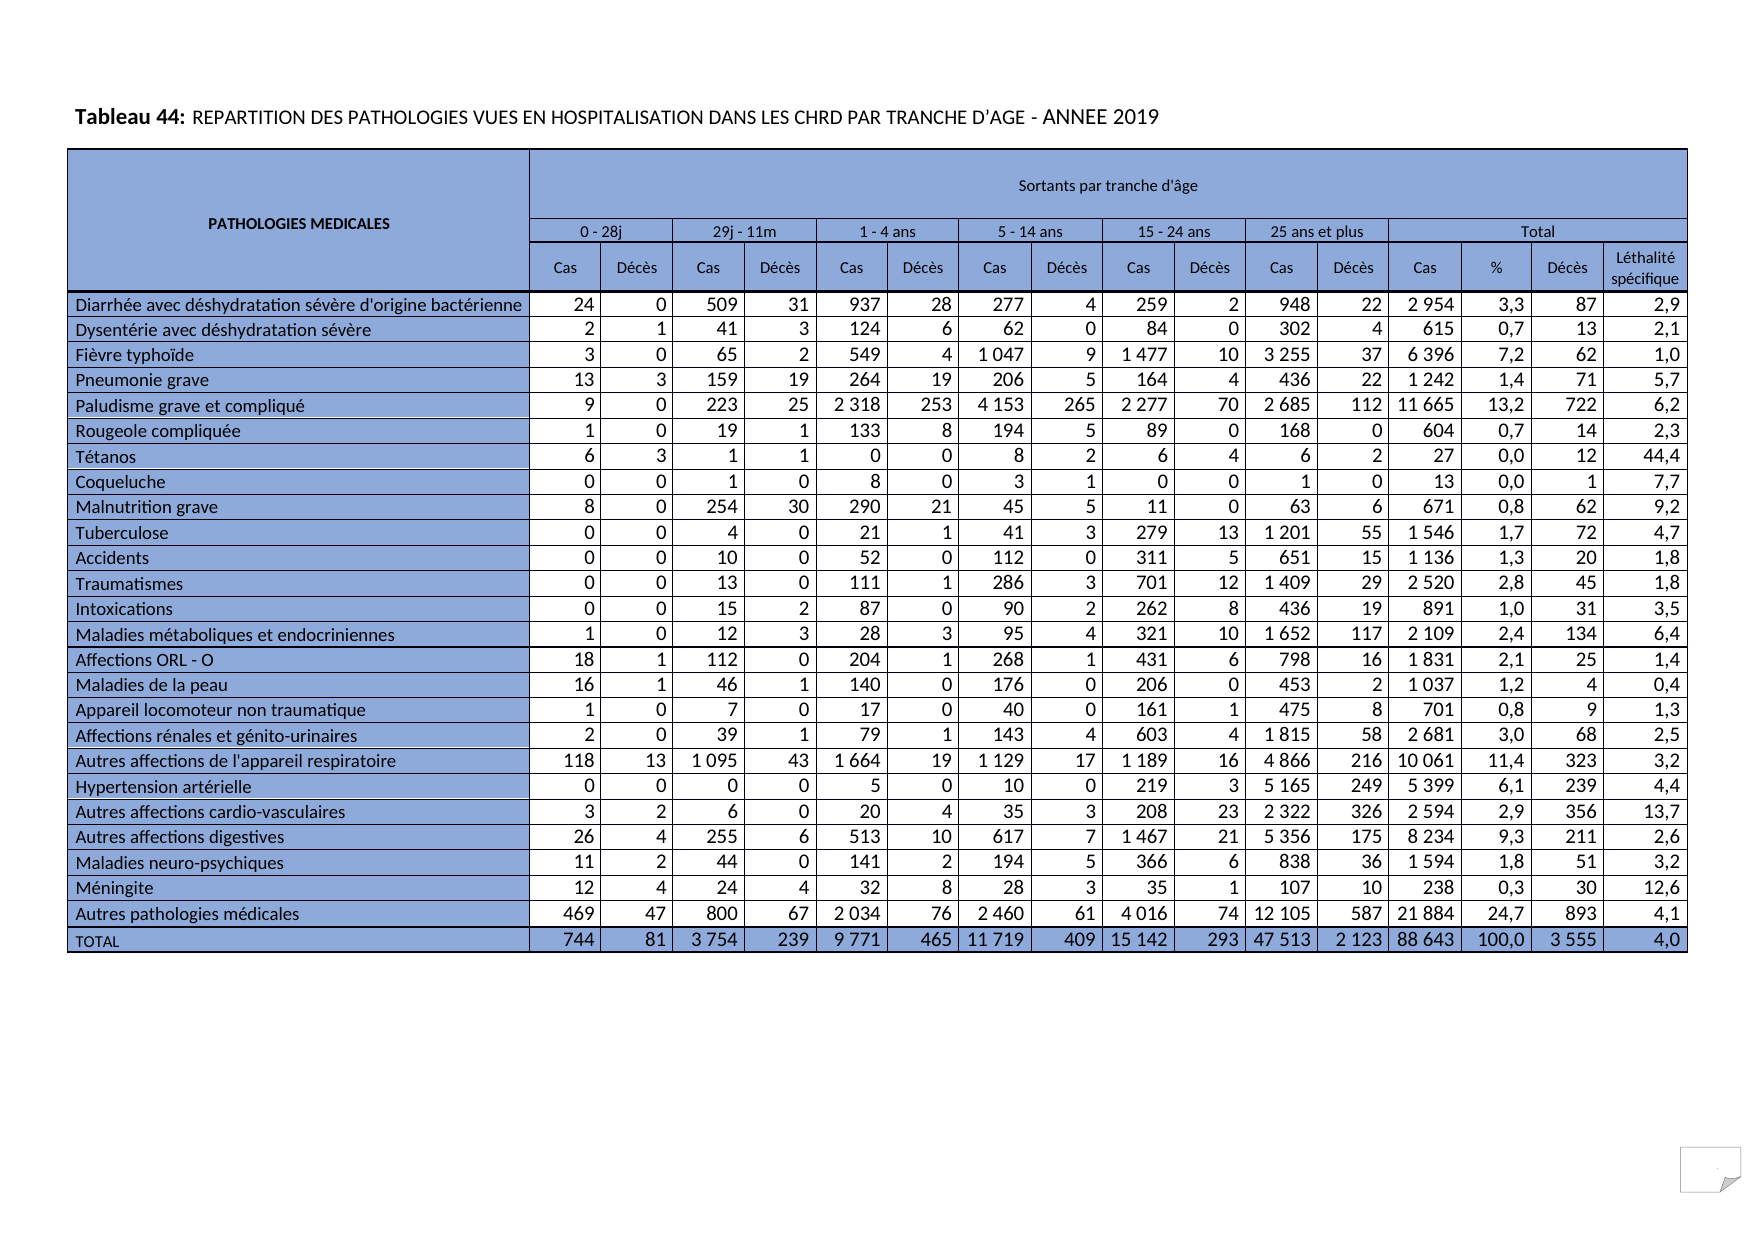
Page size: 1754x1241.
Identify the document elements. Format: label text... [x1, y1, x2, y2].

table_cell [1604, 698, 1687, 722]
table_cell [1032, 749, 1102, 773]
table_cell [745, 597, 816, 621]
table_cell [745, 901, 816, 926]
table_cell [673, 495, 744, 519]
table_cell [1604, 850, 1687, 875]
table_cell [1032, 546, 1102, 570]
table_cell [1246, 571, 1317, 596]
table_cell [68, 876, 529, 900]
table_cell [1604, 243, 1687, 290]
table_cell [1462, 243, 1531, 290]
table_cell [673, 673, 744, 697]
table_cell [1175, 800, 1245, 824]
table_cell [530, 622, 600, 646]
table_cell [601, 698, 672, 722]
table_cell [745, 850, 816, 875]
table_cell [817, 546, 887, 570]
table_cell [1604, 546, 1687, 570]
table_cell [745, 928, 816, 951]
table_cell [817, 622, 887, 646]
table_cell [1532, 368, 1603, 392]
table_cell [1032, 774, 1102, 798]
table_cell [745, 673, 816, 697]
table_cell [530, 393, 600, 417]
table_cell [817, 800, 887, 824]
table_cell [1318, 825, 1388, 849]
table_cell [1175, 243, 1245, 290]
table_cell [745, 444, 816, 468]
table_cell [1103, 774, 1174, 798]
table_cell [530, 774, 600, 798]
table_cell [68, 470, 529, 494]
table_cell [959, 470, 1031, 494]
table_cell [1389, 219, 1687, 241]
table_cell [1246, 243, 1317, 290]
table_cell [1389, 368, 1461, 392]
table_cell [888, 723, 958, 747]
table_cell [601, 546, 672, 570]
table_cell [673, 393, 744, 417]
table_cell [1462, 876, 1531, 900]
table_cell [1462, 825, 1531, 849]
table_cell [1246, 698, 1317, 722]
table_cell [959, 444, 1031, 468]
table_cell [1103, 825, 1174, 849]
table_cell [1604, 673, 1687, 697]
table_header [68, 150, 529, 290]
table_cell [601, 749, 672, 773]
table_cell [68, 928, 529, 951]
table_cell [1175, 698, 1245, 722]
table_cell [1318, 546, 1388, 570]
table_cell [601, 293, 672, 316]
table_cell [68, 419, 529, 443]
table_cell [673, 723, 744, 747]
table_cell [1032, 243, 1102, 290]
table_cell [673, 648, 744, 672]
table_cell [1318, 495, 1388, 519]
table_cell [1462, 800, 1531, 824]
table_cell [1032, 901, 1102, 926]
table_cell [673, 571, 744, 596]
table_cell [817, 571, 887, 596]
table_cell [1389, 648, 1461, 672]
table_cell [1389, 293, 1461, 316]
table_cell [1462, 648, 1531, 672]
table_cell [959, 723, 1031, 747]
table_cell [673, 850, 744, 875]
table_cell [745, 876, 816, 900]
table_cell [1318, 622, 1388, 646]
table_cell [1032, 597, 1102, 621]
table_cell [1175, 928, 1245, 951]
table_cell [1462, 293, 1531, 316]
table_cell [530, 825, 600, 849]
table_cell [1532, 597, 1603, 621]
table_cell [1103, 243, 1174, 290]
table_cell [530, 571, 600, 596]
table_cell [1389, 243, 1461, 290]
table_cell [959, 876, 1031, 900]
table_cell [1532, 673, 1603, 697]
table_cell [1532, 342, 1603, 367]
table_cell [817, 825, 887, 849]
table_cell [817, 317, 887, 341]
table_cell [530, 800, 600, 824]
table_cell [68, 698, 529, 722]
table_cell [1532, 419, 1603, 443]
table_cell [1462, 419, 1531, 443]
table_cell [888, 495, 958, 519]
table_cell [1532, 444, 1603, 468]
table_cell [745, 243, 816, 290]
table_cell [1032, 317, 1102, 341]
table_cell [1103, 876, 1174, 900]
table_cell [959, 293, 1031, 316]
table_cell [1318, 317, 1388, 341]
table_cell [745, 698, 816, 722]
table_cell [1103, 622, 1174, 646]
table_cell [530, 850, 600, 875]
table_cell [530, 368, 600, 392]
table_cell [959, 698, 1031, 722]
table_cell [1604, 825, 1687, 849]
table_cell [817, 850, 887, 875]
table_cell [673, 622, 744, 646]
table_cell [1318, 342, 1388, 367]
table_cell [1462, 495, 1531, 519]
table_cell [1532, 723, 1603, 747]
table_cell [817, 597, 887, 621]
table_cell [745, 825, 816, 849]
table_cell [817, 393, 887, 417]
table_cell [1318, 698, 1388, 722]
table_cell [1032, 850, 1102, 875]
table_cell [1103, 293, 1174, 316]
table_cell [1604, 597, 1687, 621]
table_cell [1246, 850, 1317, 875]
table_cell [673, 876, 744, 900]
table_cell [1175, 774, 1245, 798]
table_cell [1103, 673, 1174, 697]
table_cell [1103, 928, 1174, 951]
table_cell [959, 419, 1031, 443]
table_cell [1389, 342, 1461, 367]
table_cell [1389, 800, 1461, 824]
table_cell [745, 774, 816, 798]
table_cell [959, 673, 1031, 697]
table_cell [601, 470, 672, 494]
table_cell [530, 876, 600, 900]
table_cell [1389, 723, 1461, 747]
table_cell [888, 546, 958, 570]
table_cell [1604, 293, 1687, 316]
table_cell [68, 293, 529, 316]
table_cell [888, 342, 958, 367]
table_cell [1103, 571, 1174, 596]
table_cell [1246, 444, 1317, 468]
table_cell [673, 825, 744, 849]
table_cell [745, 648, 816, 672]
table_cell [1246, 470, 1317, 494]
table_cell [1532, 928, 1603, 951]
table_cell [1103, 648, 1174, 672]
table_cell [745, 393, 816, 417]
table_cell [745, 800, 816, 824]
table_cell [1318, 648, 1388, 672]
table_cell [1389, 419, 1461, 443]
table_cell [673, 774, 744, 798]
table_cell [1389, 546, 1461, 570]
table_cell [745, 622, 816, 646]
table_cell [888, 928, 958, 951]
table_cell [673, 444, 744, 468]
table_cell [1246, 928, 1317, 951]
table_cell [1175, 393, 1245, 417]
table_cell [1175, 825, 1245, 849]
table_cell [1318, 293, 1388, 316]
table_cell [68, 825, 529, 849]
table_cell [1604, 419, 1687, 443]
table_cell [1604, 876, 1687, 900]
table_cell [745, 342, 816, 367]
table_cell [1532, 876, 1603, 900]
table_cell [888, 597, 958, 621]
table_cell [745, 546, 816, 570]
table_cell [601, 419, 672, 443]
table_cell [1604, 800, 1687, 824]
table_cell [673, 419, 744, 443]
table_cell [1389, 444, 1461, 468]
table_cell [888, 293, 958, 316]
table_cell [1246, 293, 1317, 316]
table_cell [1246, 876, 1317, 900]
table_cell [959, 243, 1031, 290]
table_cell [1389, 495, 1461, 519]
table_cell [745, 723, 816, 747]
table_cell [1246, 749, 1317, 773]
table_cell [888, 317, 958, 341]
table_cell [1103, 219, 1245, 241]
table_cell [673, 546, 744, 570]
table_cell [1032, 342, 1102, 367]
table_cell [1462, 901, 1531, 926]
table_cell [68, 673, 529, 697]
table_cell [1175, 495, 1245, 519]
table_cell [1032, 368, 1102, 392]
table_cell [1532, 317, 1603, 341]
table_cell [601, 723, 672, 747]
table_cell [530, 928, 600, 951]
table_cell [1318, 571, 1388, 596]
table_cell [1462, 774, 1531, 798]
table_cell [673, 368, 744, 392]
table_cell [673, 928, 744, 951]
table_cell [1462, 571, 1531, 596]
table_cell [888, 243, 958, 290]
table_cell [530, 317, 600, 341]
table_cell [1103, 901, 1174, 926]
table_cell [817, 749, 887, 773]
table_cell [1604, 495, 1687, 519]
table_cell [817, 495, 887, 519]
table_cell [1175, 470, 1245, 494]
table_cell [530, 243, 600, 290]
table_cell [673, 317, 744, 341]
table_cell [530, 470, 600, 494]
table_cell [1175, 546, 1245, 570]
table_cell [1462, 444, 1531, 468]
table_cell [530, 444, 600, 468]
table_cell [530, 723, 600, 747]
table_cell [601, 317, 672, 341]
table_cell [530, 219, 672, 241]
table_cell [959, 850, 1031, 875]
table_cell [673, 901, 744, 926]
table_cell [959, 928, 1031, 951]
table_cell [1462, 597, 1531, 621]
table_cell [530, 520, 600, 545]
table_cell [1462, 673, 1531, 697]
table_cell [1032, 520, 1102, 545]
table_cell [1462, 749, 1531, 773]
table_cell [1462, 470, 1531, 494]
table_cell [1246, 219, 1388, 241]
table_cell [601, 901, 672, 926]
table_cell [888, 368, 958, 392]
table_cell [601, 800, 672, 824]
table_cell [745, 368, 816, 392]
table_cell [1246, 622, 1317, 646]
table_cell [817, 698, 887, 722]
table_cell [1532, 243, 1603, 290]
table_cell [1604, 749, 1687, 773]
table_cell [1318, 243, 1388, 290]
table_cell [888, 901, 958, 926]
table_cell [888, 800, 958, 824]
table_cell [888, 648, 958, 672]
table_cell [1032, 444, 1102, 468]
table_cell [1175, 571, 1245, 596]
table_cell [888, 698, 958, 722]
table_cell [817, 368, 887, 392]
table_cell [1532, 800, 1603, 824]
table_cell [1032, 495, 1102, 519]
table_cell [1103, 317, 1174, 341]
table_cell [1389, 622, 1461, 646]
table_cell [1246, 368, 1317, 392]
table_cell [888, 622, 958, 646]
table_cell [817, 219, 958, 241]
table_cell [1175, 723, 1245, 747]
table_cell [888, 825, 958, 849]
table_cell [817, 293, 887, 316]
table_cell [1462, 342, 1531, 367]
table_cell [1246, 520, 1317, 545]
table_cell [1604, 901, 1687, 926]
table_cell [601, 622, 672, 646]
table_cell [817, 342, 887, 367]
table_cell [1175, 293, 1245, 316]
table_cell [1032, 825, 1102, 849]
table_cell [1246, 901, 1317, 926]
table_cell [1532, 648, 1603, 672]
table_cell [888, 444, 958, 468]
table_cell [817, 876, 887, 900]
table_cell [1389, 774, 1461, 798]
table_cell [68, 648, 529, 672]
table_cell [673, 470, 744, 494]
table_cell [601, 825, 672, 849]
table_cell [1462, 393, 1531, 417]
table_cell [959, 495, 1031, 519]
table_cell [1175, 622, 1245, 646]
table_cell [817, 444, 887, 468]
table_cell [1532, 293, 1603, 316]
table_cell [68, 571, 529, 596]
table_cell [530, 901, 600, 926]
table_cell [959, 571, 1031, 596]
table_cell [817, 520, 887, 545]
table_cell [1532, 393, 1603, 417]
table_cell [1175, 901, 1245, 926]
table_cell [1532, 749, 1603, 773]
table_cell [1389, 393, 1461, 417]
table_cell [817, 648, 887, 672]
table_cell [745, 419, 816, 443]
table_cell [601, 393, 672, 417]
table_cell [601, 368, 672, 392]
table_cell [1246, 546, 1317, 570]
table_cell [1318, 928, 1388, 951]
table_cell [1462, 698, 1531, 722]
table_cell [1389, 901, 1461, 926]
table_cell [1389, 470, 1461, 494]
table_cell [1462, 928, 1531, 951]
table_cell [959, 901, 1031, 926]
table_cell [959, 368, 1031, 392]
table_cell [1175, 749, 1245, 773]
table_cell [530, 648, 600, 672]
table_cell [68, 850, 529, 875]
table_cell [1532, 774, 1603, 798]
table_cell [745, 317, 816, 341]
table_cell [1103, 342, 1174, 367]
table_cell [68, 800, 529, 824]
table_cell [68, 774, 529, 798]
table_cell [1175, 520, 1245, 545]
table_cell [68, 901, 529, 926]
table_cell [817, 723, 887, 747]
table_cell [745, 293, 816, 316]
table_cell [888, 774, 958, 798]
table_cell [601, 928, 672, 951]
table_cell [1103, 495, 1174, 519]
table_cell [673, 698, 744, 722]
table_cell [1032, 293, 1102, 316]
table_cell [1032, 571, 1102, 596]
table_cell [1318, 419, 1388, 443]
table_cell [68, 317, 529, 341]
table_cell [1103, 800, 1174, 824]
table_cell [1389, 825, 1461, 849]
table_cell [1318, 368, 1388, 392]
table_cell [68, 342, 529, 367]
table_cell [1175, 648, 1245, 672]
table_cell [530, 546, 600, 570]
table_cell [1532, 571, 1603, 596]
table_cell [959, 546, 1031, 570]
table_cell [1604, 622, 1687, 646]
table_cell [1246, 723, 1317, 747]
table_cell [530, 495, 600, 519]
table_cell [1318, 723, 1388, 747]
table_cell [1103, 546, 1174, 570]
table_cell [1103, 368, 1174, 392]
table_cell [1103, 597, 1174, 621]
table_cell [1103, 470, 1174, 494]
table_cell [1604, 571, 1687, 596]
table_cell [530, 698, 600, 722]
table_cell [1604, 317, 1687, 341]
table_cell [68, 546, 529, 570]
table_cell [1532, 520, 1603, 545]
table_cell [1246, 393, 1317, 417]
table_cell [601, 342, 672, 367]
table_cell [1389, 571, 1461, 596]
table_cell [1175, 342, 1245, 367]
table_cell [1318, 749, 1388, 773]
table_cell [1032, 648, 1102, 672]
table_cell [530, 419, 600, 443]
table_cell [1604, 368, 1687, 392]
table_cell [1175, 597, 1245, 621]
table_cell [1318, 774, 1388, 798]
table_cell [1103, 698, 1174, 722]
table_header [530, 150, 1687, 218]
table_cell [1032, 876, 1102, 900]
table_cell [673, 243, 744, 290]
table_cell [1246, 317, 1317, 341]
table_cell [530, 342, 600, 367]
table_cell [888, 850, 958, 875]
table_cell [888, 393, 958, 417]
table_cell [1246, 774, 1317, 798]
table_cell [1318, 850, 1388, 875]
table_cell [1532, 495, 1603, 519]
picture [1722, 1179, 1735, 1189]
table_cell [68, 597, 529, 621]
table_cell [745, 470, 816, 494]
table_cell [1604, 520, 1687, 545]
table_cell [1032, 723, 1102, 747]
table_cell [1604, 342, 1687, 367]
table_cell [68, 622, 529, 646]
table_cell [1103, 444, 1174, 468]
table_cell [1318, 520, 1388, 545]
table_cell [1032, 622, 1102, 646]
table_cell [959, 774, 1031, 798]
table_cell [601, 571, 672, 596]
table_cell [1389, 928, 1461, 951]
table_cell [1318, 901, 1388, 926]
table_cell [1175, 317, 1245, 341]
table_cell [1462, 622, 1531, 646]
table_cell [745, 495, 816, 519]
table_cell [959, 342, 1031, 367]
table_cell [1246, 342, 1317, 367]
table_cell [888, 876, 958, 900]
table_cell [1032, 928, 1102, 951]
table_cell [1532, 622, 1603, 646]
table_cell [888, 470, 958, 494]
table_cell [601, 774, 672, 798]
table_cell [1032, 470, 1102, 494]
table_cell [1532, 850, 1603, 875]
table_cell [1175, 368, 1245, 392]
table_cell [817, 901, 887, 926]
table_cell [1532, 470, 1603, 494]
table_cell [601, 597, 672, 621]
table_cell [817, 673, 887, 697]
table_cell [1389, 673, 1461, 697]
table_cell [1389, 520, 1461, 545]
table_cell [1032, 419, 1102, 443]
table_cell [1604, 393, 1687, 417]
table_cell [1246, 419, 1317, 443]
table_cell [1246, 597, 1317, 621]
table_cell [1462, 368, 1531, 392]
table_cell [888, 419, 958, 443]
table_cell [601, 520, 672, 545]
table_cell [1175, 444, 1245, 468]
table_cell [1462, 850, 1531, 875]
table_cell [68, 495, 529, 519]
picture [1722, 1178, 1741, 1192]
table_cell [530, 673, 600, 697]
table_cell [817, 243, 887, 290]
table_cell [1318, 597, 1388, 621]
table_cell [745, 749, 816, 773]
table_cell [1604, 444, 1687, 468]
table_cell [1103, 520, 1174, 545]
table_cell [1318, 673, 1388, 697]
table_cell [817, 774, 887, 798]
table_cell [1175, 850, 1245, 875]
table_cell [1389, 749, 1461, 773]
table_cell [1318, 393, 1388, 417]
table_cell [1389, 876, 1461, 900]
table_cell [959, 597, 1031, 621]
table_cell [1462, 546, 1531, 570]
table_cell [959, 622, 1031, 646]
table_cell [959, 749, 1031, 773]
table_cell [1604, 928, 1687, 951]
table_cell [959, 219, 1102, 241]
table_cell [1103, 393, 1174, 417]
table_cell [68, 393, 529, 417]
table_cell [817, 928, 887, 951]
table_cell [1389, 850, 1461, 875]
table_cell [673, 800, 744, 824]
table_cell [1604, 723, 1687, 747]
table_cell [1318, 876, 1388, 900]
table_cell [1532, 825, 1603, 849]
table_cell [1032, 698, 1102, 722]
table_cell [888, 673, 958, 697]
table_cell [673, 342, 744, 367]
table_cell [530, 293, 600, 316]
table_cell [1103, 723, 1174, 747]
text Tableau 44: REPARTITION DES PATHOLOGIES VUES EN HOSPITALISATION DANS LES CHRD PAR TRANCHE D’AGE - ANNEE 2019 [75, 102, 1700, 130]
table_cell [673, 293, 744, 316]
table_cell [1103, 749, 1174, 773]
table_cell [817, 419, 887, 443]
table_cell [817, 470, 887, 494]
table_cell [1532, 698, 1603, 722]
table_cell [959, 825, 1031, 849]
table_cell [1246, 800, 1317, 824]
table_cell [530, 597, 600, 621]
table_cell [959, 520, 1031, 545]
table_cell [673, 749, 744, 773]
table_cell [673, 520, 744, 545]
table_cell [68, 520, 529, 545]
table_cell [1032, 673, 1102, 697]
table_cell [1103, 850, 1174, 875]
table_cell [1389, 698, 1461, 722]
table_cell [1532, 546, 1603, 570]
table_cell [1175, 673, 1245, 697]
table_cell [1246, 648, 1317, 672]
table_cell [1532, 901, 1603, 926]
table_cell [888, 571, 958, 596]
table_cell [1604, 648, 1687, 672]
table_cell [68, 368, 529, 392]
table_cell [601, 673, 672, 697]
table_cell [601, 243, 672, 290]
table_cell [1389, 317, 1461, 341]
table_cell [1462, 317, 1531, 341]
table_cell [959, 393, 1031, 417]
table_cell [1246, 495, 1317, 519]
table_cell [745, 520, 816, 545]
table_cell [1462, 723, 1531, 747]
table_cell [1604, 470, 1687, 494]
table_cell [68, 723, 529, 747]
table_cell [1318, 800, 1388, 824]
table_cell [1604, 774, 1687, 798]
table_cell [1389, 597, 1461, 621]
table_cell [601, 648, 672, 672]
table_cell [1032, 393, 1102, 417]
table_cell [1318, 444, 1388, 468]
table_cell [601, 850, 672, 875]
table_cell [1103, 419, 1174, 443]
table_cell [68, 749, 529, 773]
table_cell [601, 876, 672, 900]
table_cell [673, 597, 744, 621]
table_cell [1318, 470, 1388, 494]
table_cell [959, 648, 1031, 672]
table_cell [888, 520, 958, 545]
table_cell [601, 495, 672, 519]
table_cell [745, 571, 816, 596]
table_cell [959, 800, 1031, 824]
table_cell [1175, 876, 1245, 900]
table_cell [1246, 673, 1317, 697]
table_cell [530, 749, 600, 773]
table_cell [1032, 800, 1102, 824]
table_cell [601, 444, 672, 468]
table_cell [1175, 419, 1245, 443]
picture [1719, 1176, 1725, 1191]
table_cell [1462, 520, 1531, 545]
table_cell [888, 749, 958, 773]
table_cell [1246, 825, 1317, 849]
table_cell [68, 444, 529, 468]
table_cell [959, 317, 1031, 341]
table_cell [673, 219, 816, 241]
